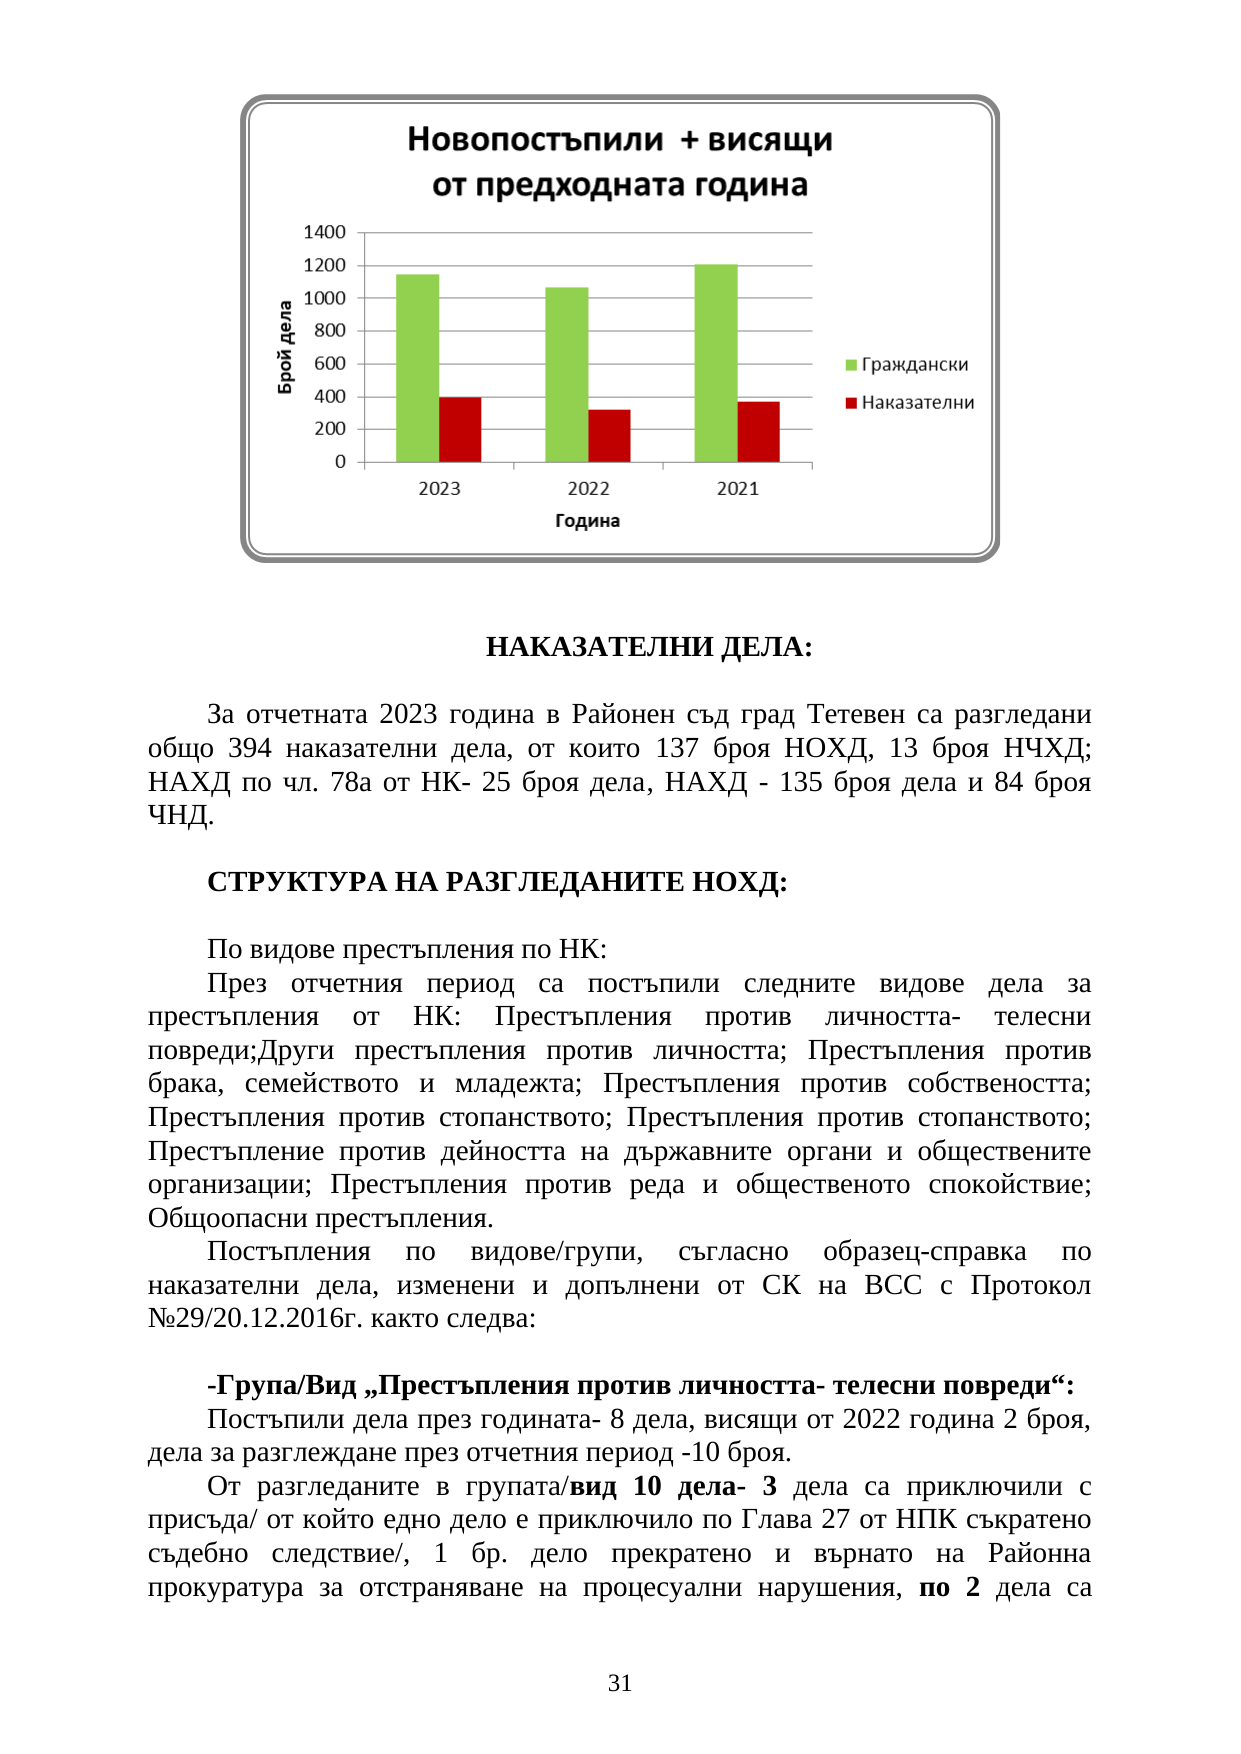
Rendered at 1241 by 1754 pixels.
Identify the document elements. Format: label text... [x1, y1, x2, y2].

text СТРУКТУРА НА РАЗГЛЕДАНИТЕ НОХД: [148, 864, 1092, 898]
text За отчетната 2023 година в Районен съд град Тетевен са разгледани общо 394 наказателни дела, от които 137 броя НОХД, 13 броя НЧХД; НАХД по чл. 78а от НК- 25 броя дела, НАХД - 135 броя дела и 84 броя ЧНД. [148, 697, 1092, 831]
text По видове престъпления по НК: [148, 931, 1092, 965]
picture [240, 94, 1001, 563]
text Постъпили дела през годината- 8 дела, висящи от 2022 година 2 броя, дела за разглеждане през отчетния период -10 броя. [148, 1401, 1092, 1468]
text Постъпления по видове/групи, съгласно образец-справка по наказателни дела, измeнени и допълнени от СК на ВСС с Протокол №29/20.12.2016г. както следва: [148, 1233, 1092, 1334]
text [148, 1468, 1092, 1602]
text През отчетния период са постъпили следните видове дела за престъпления от НК: Престъпления против личността- телесни повреди;Други престъпления против личността; Престъпления против брака, семейството и младежта; Престъпления против собствеността; Престъпления против стопанството; Престъпления против стопанството; Престъпление против дейността на държавните органи и обществените организации; Престъпления против реда и общественото спокойствие; Общоопасни престъпления. [148, 965, 1092, 1233]
text НАКАЗАТЕЛНИ ДЕЛА: [148, 629, 1092, 663]
text -Група/Вид „Престъпления против личността- телесни повреди“: [148, 1367, 1092, 1401]
